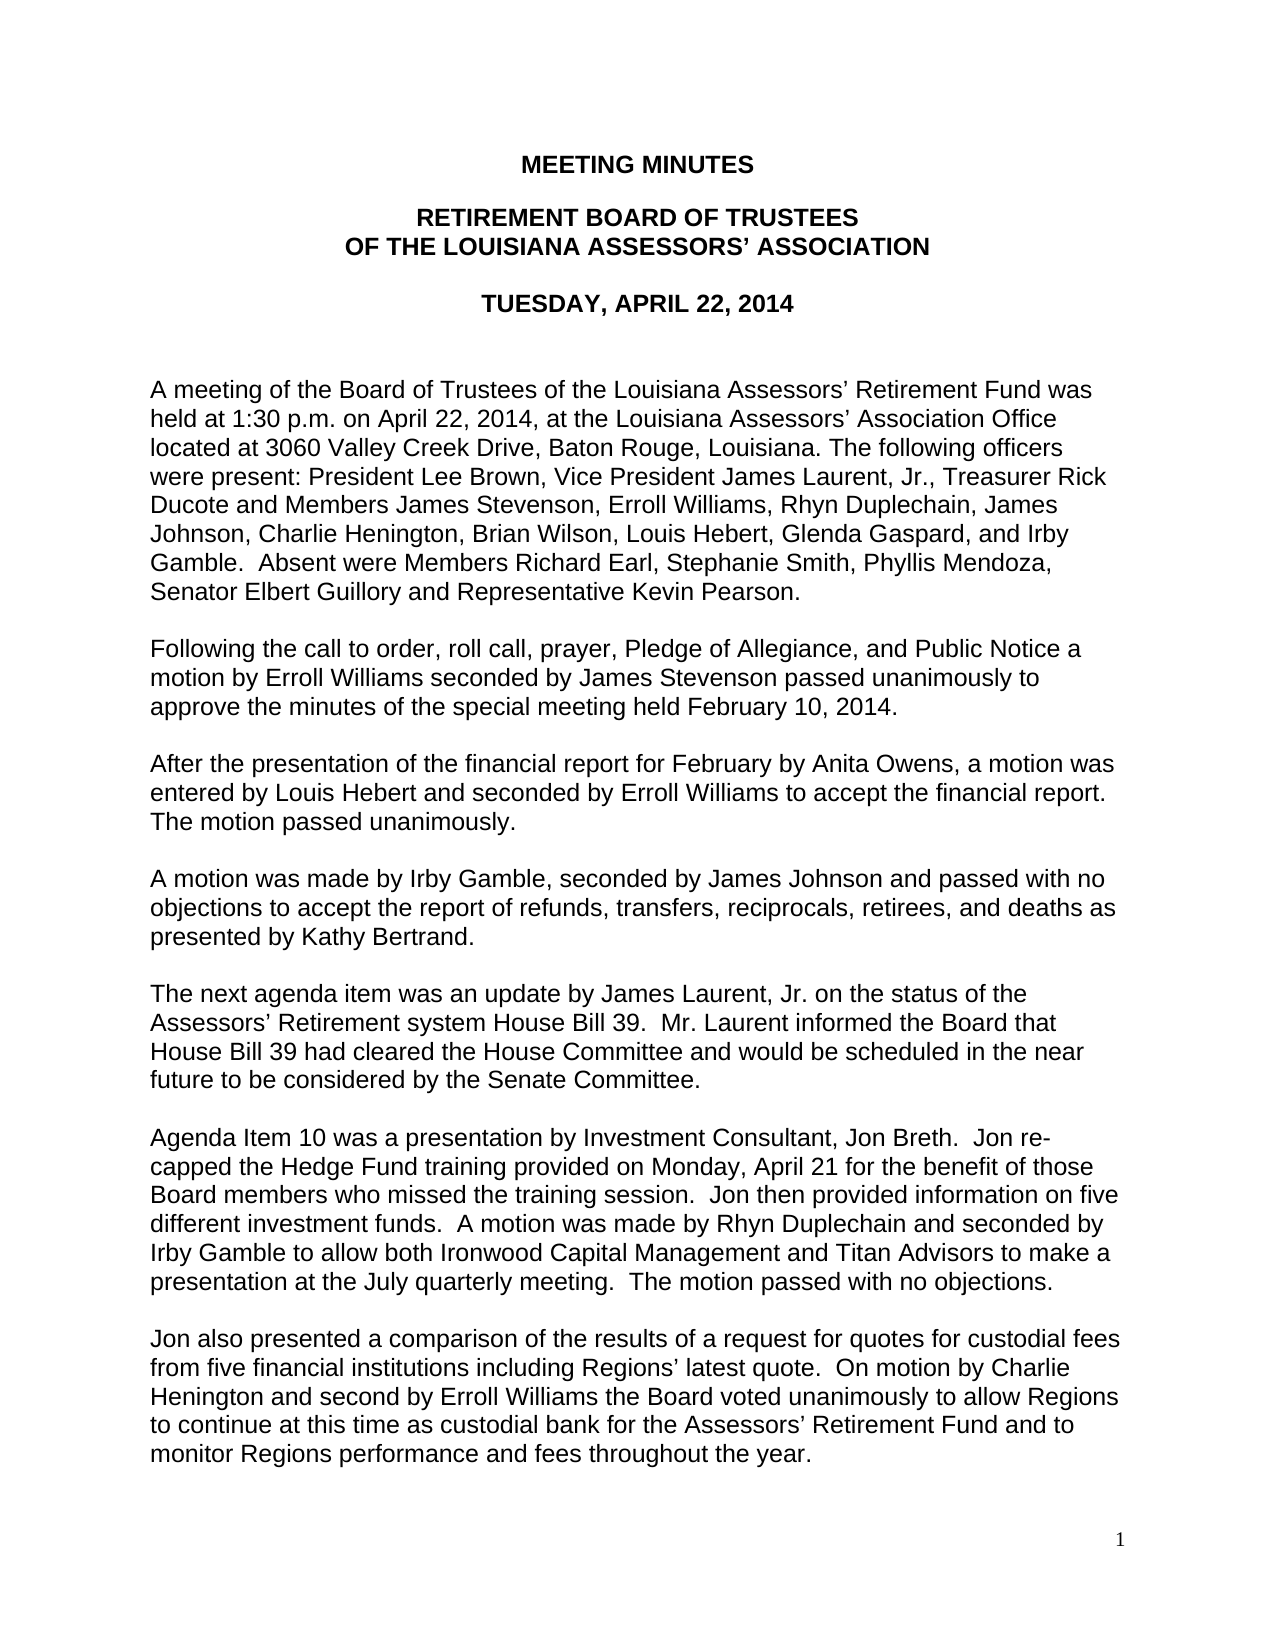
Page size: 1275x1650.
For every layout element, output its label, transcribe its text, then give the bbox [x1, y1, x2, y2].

text TUESDAY, APRIL 22, 2014 [150, 289, 1125, 318]
text A motion was made by Irby Gamble, seconded by James Johnson and passed with no objections to accept the report of refunds, transfers, reciprocals, retirees, and deaths as presented by Kathy Bertrand. [150, 864, 1125, 950]
text Agenda Item 10 was a presentation by Investment Consultant, Jon Breth. Jon re-capped the Hedge Fund training provided on Monday, April 21 for the benefit of those Board members who missed the training session. Jon then provided information on five different investment funds. A motion was made by Rhyn Duplechain and seconded by Irby Gamble to allow both Ironwood Capital Management and Titan Advisors to make a presentation at the July quarterly meeting. The motion passed with no objections. [150, 1123, 1125, 1295]
text After the presentation of the financial report for February by Anita Owens, a motion was entered by Louis Hebert and seconded by Erroll Williams to accept the financial report. The motion passed unanimously. [150, 749, 1125, 835]
text A meeting of the Board of Trustees of the Louisiana Assessors’ Retirement Fund was held at 1:30 p.m. on April 22, 2014, at the Louisiana Assessors’ Association Office located at 3060 Valley Creek Drive, Baton Rouge, Louisiana. The following officers were present: President Lee Brown, Vice President James Laurent, Jr., Treasurer Rick Ducote and Members James Stevenson, Erroll Williams, Rhyn Duplechain, James Johnson, Charlie Henington, Brian Wilson, Louis Hebert, Glenda Gaspard, and Irby Gamble. Absent were Members Richard Earl, Stephanie Smith, Phyllis Mendoza, Senator Elbert Guillory and Representative Kevin Pearson. [150, 375, 1125, 605]
text OF THE ASSESSORS’ ASSOCIATION [150, 232, 1125, 260]
text Jon also presented a comparison of the results of a request for quotes for custodial fees from five financial institutions including Regions’ latest quote. On motion by Charlie Henington and second by Erroll Williams the Board voted unanimously to allow Regions to continue at this time as custodial bank for the Assessors’ Retirement Fund and to monitor Regions performance and fees throughout the year. [150, 1324, 1125, 1468]
text Following the call to order, roll call, prayer, Pledge of Allegiance, and Public Notice a motion by Erroll Williams seconded by James Stevenson passed unanimously to approve the minutes of the special meeting held February 10, 2014. [150, 634, 1125, 720]
text MEETING MINUTES [150, 150, 1125, 203]
text The next agenda item was an update by James Laurent, Jr. on the status of the Assessors’ Retirement system House Bill 39. Mr. Laurent informed the Board that House Bill 39 had cleared the House Committee and would be scheduled in the near future to be considered by the Senate Committee. [150, 979, 1125, 1094]
text RETIREMENT BOARD OF TRUSTEES [150, 203, 1125, 232]
